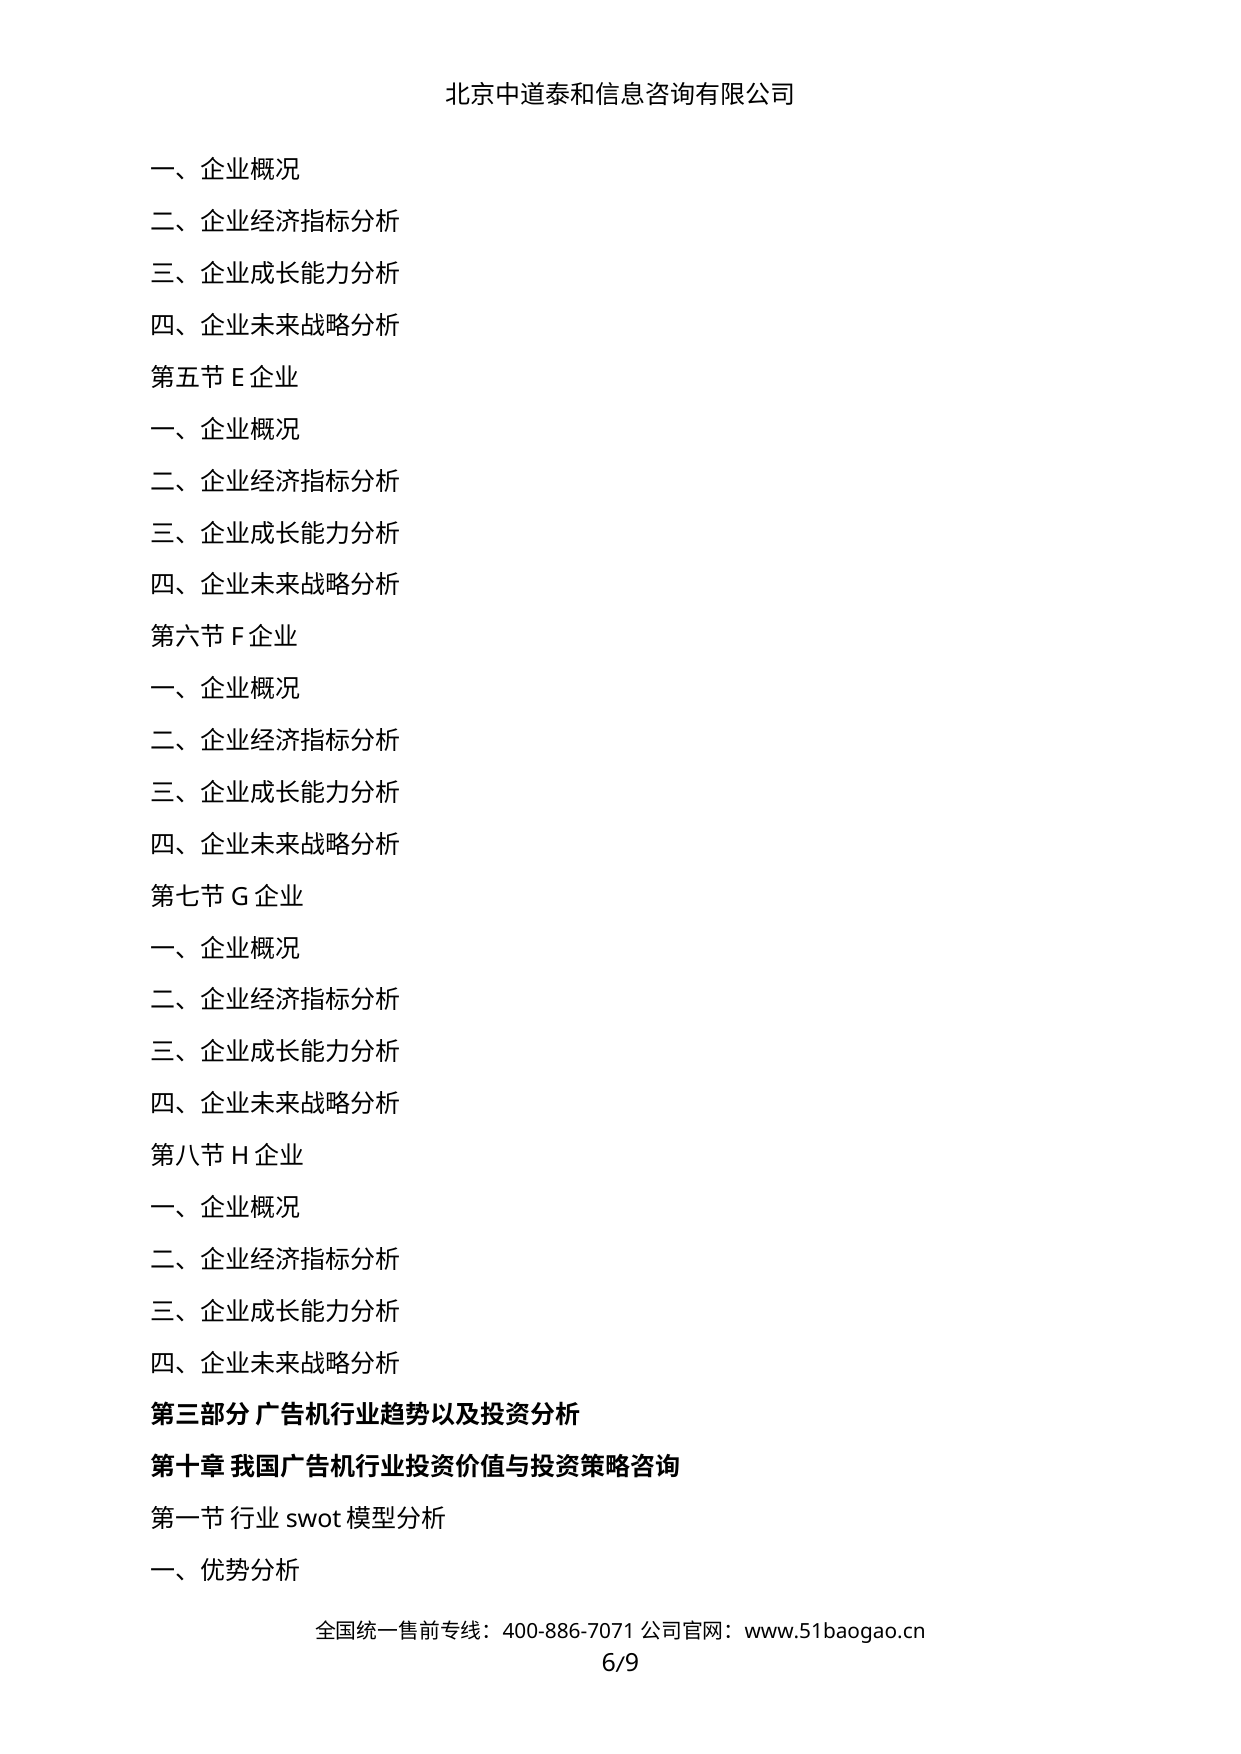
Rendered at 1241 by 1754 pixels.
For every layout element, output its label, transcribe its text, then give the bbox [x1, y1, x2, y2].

text 二、企业经济指标分析 [150, 1239, 1090, 1276]
text 二、企业经济指标分析 [150, 980, 1090, 1016]
text 二、企业经济指标分析 [150, 461, 1090, 497]
text 第三部分 广告机行业趋势以及投资分析 [150, 1395, 1090, 1431]
text 三、企业成长能力分析 [150, 1291, 1090, 1327]
text 四、企业未来战略分析 [150, 824, 1090, 861]
text 一、企业概况 [150, 1187, 1090, 1224]
text 一、优势分析 [150, 1551, 1090, 1587]
text 四、企业未来战略分析 [150, 306, 1090, 342]
text 三、企业成长能力分析 [150, 772, 1090, 809]
text 第八节 H企业 [150, 1136, 1090, 1172]
text 一、企业概况 [150, 409, 1090, 446]
text 四、企业未来战略分析 [150, 565, 1090, 601]
text 三、企业成长能力分析 [150, 254, 1090, 290]
text 四、企业未来战略分析 [150, 1084, 1090, 1120]
text 四、企业未来战略分析 [150, 1343, 1090, 1379]
text 三、企业成长能力分析 [150, 1032, 1090, 1068]
text 第一节 行业swot模型分析 [150, 1499, 1090, 1535]
text 一、企业概况 [150, 669, 1090, 705]
text 二、企业经济指标分析 [150, 202, 1090, 238]
text 第六节 F企业 [150, 617, 1090, 653]
text 第七节 G企业 [150, 876, 1090, 912]
text 第五节 E企业 [150, 357, 1090, 394]
text 三、企业成长能力分析 [150, 513, 1090, 549]
text 一、企业概况 [150, 928, 1090, 964]
text 二、企业经济指标分析 [150, 721, 1090, 757]
text 第十章 我国广告机行业投资价值与投资策略咨询 [150, 1447, 1090, 1483]
text 一、企业概况 [150, 150, 1090, 186]
